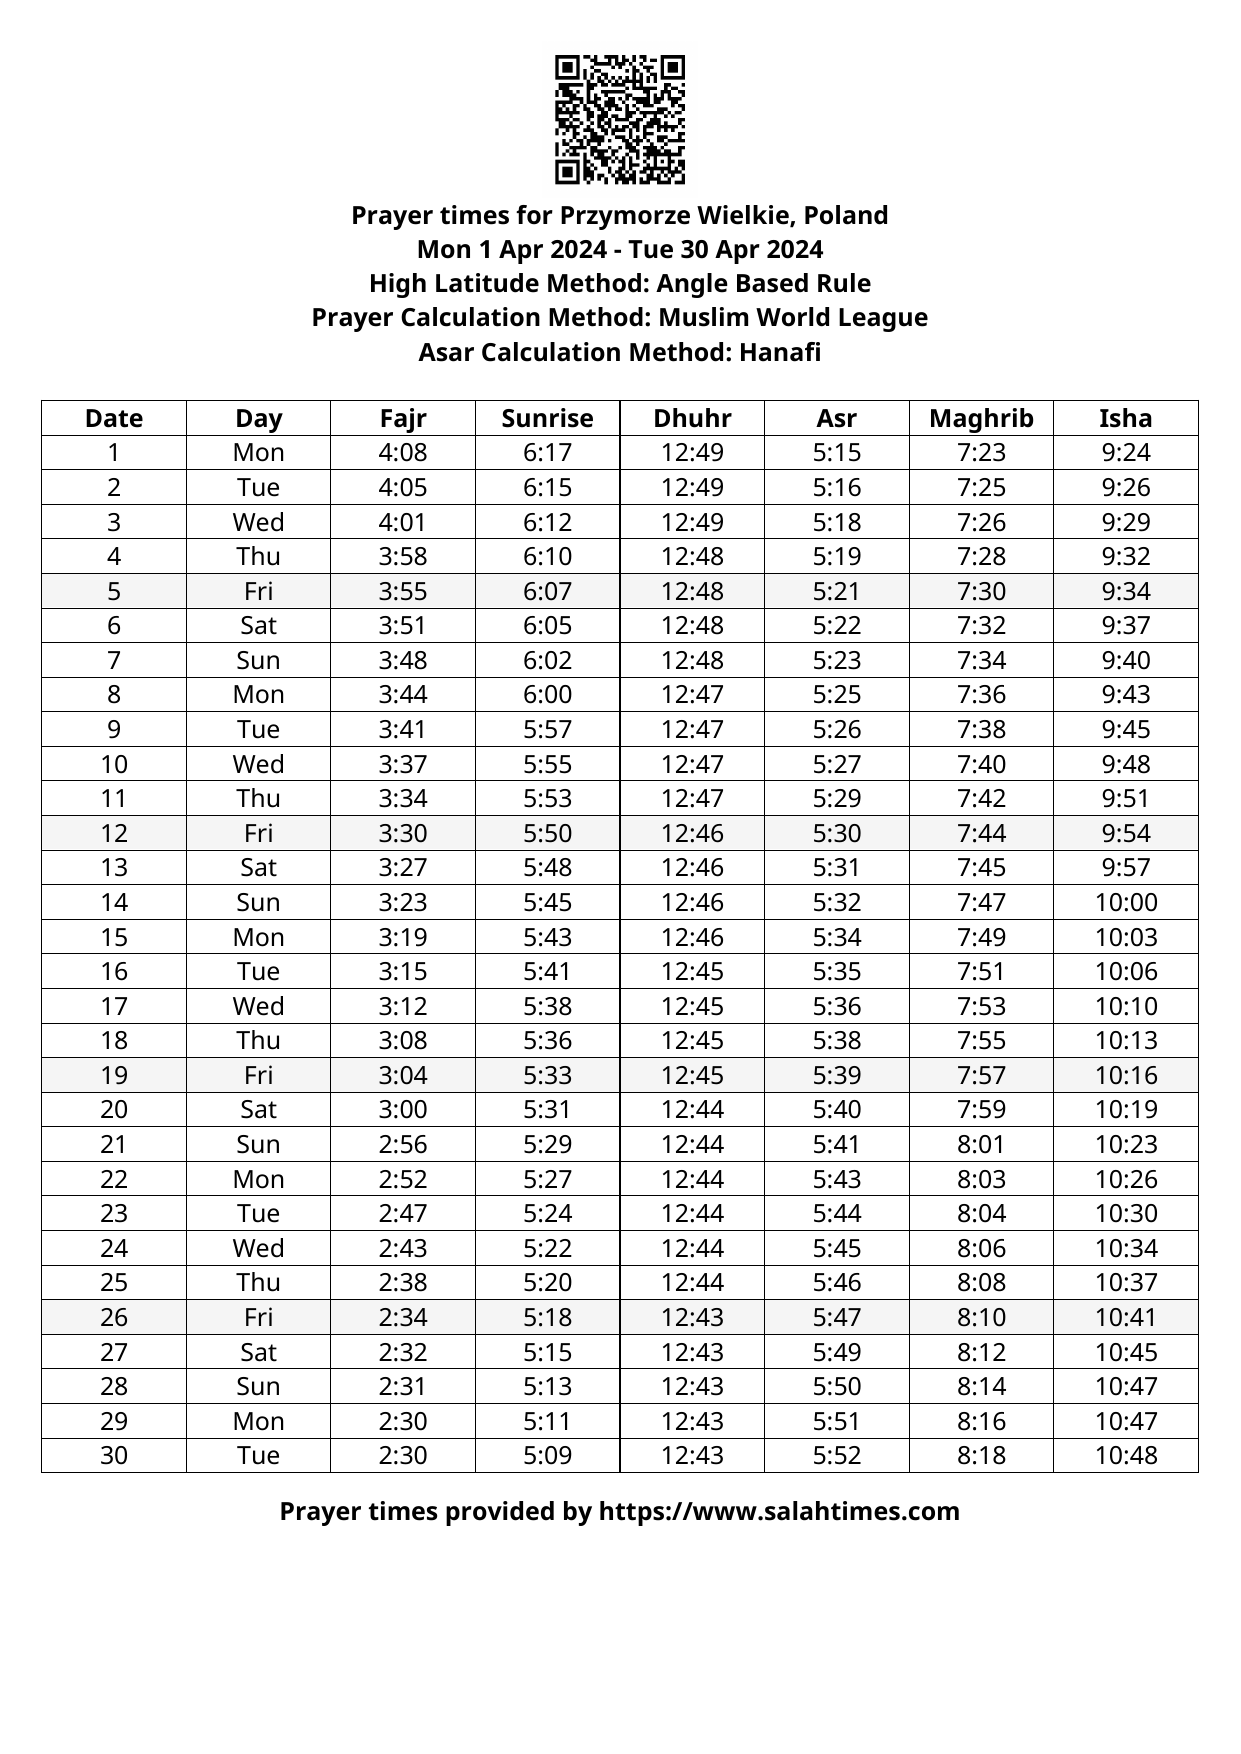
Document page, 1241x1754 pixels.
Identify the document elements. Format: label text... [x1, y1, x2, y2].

table_cell 5:16 [765, 470, 909, 504]
table_cell 12:47 [621, 712, 764, 746]
table_cell 14 [42, 885, 186, 919]
table_cell 12:43 [621, 1439, 764, 1472]
table_cell 4:05 [331, 470, 475, 504]
table_cell Mon [187, 678, 330, 711]
table_cell 3:04 [331, 1058, 475, 1092]
table_header Fajr [331, 401, 475, 434]
table_cell 8:06 [910, 1231, 1053, 1264]
table_cell 5:38 [476, 989, 619, 1022]
table_cell 8:10 [910, 1300, 1053, 1334]
table_cell 1 [42, 436, 186, 469]
table_cell Wed [187, 505, 330, 538]
table_cell 12:45 [621, 989, 764, 1022]
table_cell Wed [187, 989, 330, 1022]
table_cell 10 [42, 747, 186, 780]
table_cell 24 [42, 1231, 186, 1264]
table_cell 30 [42, 1439, 186, 1472]
table_cell 27 [42, 1335, 186, 1368]
table_cell 5:41 [476, 954, 619, 988]
table_cell 12:48 [621, 574, 764, 607]
table_cell 9:34 [1054, 574, 1198, 607]
table_cell 3 [42, 505, 186, 538]
table_cell 3:58 [331, 539, 475, 573]
table_cell 5:27 [476, 1162, 619, 1195]
table_cell 3:51 [331, 609, 475, 642]
table_cell 12:45 [621, 954, 764, 988]
table_cell 3:44 [331, 678, 475, 711]
table_cell 9:29 [1054, 505, 1198, 538]
table_cell 10:19 [1054, 1093, 1198, 1126]
table_cell 5:27 [765, 747, 909, 780]
table_cell 4 [42, 539, 186, 573]
table_cell 6:00 [476, 678, 619, 711]
table_cell 10:47 [1054, 1404, 1198, 1437]
table_cell 5:24 [476, 1196, 619, 1230]
table_cell 8:04 [910, 1196, 1053, 1230]
table_cell 5:31 [476, 1093, 619, 1126]
table_cell 9:57 [1054, 851, 1198, 884]
table_cell 12:43 [621, 1404, 764, 1437]
table_cell 10:48 [1054, 1439, 1198, 1472]
table_cell 7:32 [910, 609, 1053, 642]
table_cell 7:47 [910, 885, 1053, 919]
table_header Asr [765, 401, 909, 434]
table_cell 7:40 [910, 747, 1053, 780]
table_cell 2:52 [331, 1162, 475, 1195]
table_cell Sun [187, 885, 330, 919]
table_cell 12:46 [621, 885, 764, 919]
table_cell 10:06 [1054, 954, 1198, 988]
table_cell 5:51 [765, 1404, 909, 1437]
table_cell 12:47 [621, 747, 764, 780]
table_cell Wed [187, 747, 330, 780]
table_cell 8:01 [910, 1127, 1053, 1161]
table_cell 7 [42, 643, 186, 677]
table_cell 9:43 [1054, 678, 1198, 711]
table_cell 5:46 [765, 1266, 909, 1299]
table_cell 9:32 [1054, 539, 1198, 573]
table_cell 7:49 [910, 920, 1053, 953]
table_cell 6:02 [476, 643, 619, 677]
table_cell 7:57 [910, 1058, 1053, 1092]
table_cell 5:20 [476, 1266, 619, 1299]
table_cell 5:40 [765, 1093, 909, 1126]
table_cell 12:43 [621, 1300, 764, 1334]
table_cell 5:48 [476, 851, 619, 884]
table_cell Thu [187, 781, 330, 815]
table_header Date [42, 401, 186, 434]
table_cell 6:12 [476, 505, 619, 538]
table_cell 5:18 [765, 505, 909, 538]
table_cell Thu [187, 539, 330, 573]
table_cell 5:45 [476, 885, 619, 919]
table_cell 9:24 [1054, 436, 1198, 469]
table_cell 9:45 [1054, 712, 1198, 746]
table_cell 12:44 [621, 1162, 764, 1195]
table_cell 5:44 [765, 1196, 909, 1230]
table_cell 6:17 [476, 436, 619, 469]
table_cell 5:13 [476, 1369, 619, 1403]
table_cell Tue [187, 1196, 330, 1230]
table_cell 16 [42, 954, 186, 988]
table_cell 5:25 [765, 678, 909, 711]
table_cell 7:53 [910, 989, 1053, 1022]
table_cell Thu [187, 1266, 330, 1299]
table_cell 10:37 [1054, 1266, 1198, 1299]
table_cell 7:30 [910, 574, 1053, 607]
table_cell 5:50 [476, 816, 619, 849]
table_cell 5:22 [476, 1231, 619, 1264]
table_cell 3:00 [331, 1093, 475, 1126]
table_cell 5:22 [765, 609, 909, 642]
table_cell 7:44 [910, 816, 1053, 849]
table_cell 12:44 [621, 1231, 764, 1264]
table_header Maghrib [910, 401, 1053, 434]
table_cell 8:08 [910, 1266, 1053, 1299]
table_cell 19 [42, 1058, 186, 1092]
table_header Isha [1054, 401, 1198, 434]
table_cell 6:15 [476, 470, 619, 504]
picture [542, 41, 699, 198]
table_cell 13 [42, 851, 186, 884]
table_cell 20 [42, 1093, 186, 1126]
table_cell 3:15 [331, 954, 475, 988]
text Prayer Calculation Method: Muslim World League [42, 300, 1198, 334]
table_cell 7:28 [910, 539, 1053, 573]
table_cell 6 [42, 609, 186, 642]
table_cell 5:29 [765, 781, 909, 815]
table_cell 2:30 [331, 1439, 475, 1472]
table_cell Sun [187, 1369, 330, 1403]
table_cell 12:43 [621, 1369, 764, 1403]
table_cell 5:30 [765, 816, 909, 849]
table_cell 10:47 [1054, 1369, 1198, 1403]
table_cell 12:49 [621, 505, 764, 538]
table_cell Tue [187, 1439, 330, 1472]
table_cell 3:23 [331, 885, 475, 919]
table_cell 25 [42, 1266, 186, 1299]
table_cell Fri [187, 1058, 330, 1092]
table_cell 12:46 [621, 920, 764, 953]
table_cell 28 [42, 1369, 186, 1403]
table_cell 5:38 [765, 1024, 909, 1057]
table_cell 3:41 [331, 712, 475, 746]
table_cell 15 [42, 920, 186, 953]
table_cell 7:36 [910, 678, 1053, 711]
table_cell Thu [187, 1024, 330, 1057]
table_cell 5:31 [765, 851, 909, 884]
table_cell Sun [187, 1127, 330, 1161]
table_cell 12:45 [621, 1058, 764, 1092]
table_cell 10:16 [1054, 1058, 1198, 1092]
table_cell 10:03 [1054, 920, 1198, 953]
table_cell 3:08 [331, 1024, 475, 1057]
table_cell 17 [42, 989, 186, 1022]
table_cell 12:44 [621, 1196, 764, 1230]
table_cell 8:12 [910, 1335, 1053, 1368]
table_cell Sat [187, 1335, 330, 1368]
table_cell 5:49 [765, 1335, 909, 1368]
table_cell 12:46 [621, 851, 764, 884]
table_cell Mon [187, 1404, 330, 1437]
table_cell 10:45 [1054, 1335, 1198, 1368]
table_cell 2:56 [331, 1127, 475, 1161]
text High Latitude Method: Angle Based Rule [42, 266, 1198, 300]
table_cell 9:40 [1054, 643, 1198, 677]
table_header Dhuhr [621, 401, 764, 434]
table_cell Fri [187, 816, 330, 849]
table_cell 12:48 [621, 539, 764, 573]
table_cell 5:52 [765, 1439, 909, 1472]
table_cell 5:35 [765, 954, 909, 988]
table_cell 7:23 [910, 436, 1053, 469]
table_cell 10:34 [1054, 1231, 1198, 1264]
table_cell 2:31 [331, 1369, 475, 1403]
table_cell 3:27 [331, 851, 475, 884]
table_cell 6:07 [476, 574, 619, 607]
table_cell 8:18 [910, 1439, 1053, 1472]
table_cell 5:19 [765, 539, 909, 573]
table_cell 26 [42, 1300, 186, 1334]
table_cell 5:41 [765, 1127, 909, 1161]
table_cell 5:39 [765, 1058, 909, 1092]
table_cell 2:43 [331, 1231, 475, 1264]
table_cell 3:34 [331, 781, 475, 815]
table_cell 5:11 [476, 1404, 619, 1437]
table_cell 5:43 [765, 1162, 909, 1195]
table_cell 9:37 [1054, 609, 1198, 642]
table_cell 12:49 [621, 470, 764, 504]
table_cell 29 [42, 1404, 186, 1437]
table_cell 5:29 [476, 1127, 619, 1161]
table_cell 5:57 [476, 712, 619, 746]
table_header Day [187, 401, 330, 434]
table_cell 5:32 [765, 885, 909, 919]
text Mon 1 Apr 2024 - Tue 30 Apr 2024 [42, 232, 1198, 266]
table_cell 9:51 [1054, 781, 1198, 815]
table_header Sunrise [476, 401, 619, 434]
table_cell 5:47 [765, 1300, 909, 1334]
table_cell 12:48 [621, 643, 764, 677]
table_cell 3:12 [331, 989, 475, 1022]
table_cell 5:53 [476, 781, 619, 815]
table_cell 10:10 [1054, 989, 1198, 1022]
table_cell 12:43 [621, 1335, 764, 1368]
table_cell 5:15 [765, 436, 909, 469]
table_cell 12:47 [621, 678, 764, 711]
text Asar Calculation Method: Hanafi [42, 334, 1198, 368]
table_cell 5:36 [765, 989, 909, 1022]
table_cell 12:44 [621, 1127, 764, 1161]
table_cell 2:30 [331, 1404, 475, 1437]
table_cell Wed [187, 1231, 330, 1264]
table_cell 3:55 [331, 574, 475, 607]
table_cell 8:16 [910, 1404, 1053, 1437]
table_cell 3:30 [331, 816, 475, 849]
table_cell 5:33 [476, 1058, 619, 1092]
table_cell 6:10 [476, 539, 619, 573]
table_cell 5:55 [476, 747, 619, 780]
table_cell Fri [187, 1300, 330, 1334]
table_cell 4:01 [331, 505, 475, 538]
table_cell 6:05 [476, 609, 619, 642]
table_cell 10:13 [1054, 1024, 1198, 1057]
table_cell 9 [42, 712, 186, 746]
table_cell Fri [187, 574, 330, 607]
table_cell 12:48 [621, 609, 764, 642]
table_cell 2 [42, 470, 186, 504]
table_cell 7:25 [910, 470, 1053, 504]
table_cell 8:03 [910, 1162, 1053, 1195]
table_cell 7:45 [910, 851, 1053, 884]
table_cell 12:46 [621, 816, 764, 849]
table_cell 10:26 [1054, 1162, 1198, 1195]
table_cell 18 [42, 1024, 186, 1057]
table_cell 5:18 [476, 1300, 619, 1334]
table_cell Sat [187, 851, 330, 884]
table_cell 9:48 [1054, 747, 1198, 780]
table_cell 5:50 [765, 1369, 909, 1403]
table_cell 5:23 [765, 643, 909, 677]
table_cell 7:55 [910, 1024, 1053, 1057]
table_cell 7:34 [910, 643, 1053, 677]
table_cell 2:34 [331, 1300, 475, 1334]
table_cell Mon [187, 436, 330, 469]
table_cell 12:44 [621, 1266, 764, 1299]
table_cell Sat [187, 1093, 330, 1126]
table_cell 5 [42, 574, 186, 607]
table_cell 12:45 [621, 1024, 764, 1057]
table_cell 5:45 [765, 1231, 909, 1264]
table_cell Sat [187, 609, 330, 642]
table_cell 10:30 [1054, 1196, 1198, 1230]
table_cell 23 [42, 1196, 186, 1230]
table_cell 8 [42, 678, 186, 711]
table_cell 7:38 [910, 712, 1053, 746]
table_cell 7:59 [910, 1093, 1053, 1126]
table_cell 22 [42, 1162, 186, 1195]
text Prayer times provided by https://www.salahtimes.com [42, 1494, 1198, 1528]
table_cell 10:23 [1054, 1127, 1198, 1161]
table_cell Mon [187, 920, 330, 953]
table_cell 7:42 [910, 781, 1053, 815]
table_cell 7:51 [910, 954, 1053, 988]
table_cell 5:26 [765, 712, 909, 746]
table_cell 5:43 [476, 920, 619, 953]
table_cell 5:21 [765, 574, 909, 607]
table_cell Sun [187, 643, 330, 677]
table_cell 3:48 [331, 643, 475, 677]
table_cell 12:44 [621, 1093, 764, 1126]
table_cell 10:41 [1054, 1300, 1198, 1334]
table_cell 5:09 [476, 1439, 619, 1472]
table_cell 2:32 [331, 1335, 475, 1368]
table_cell 12:47 [621, 781, 764, 815]
table_cell 12 [42, 816, 186, 849]
table_cell 5:34 [765, 920, 909, 953]
table_cell 12:49 [621, 436, 764, 469]
table_cell Mon [187, 1162, 330, 1195]
table_cell 21 [42, 1127, 186, 1161]
table_cell Tue [187, 954, 330, 988]
table_cell 11 [42, 781, 186, 815]
table_cell 7:26 [910, 505, 1053, 538]
table_cell 9:26 [1054, 470, 1198, 504]
table_cell Tue [187, 712, 330, 746]
table_cell 3:37 [331, 747, 475, 780]
table_cell 2:38 [331, 1266, 475, 1299]
table_cell Tue [187, 470, 330, 504]
table_cell 2:47 [331, 1196, 475, 1230]
table_cell 3:19 [331, 920, 475, 953]
table_cell 5:15 [476, 1335, 619, 1368]
text Prayer times for Przymorze Wielkie, Poland [42, 198, 1198, 232]
table_cell 4:08 [331, 436, 475, 469]
table_cell 8:14 [910, 1369, 1053, 1403]
table_cell 5:36 [476, 1024, 619, 1057]
table_cell 10:00 [1054, 885, 1198, 919]
table_cell 9:54 [1054, 816, 1198, 849]
